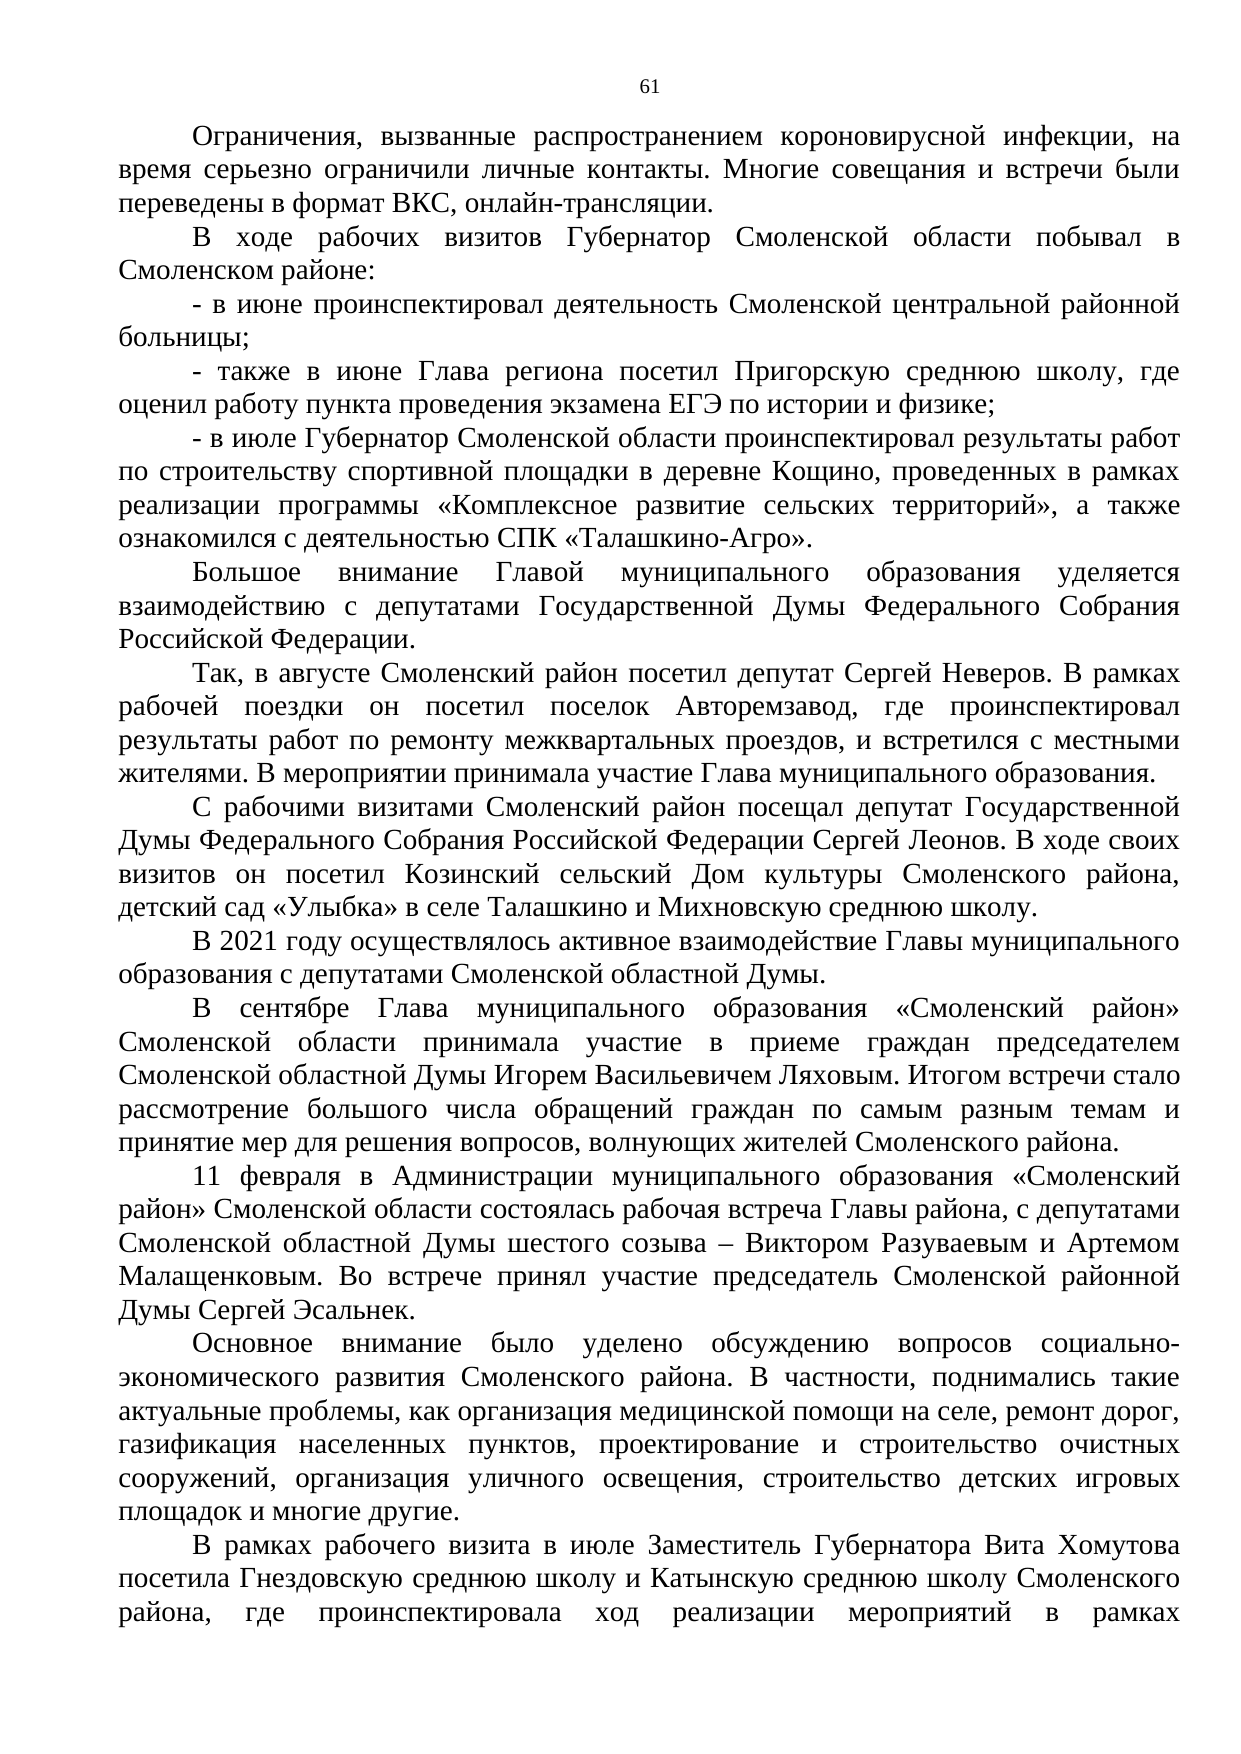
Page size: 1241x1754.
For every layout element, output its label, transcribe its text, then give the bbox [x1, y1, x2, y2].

text 11 февраля в Администрации муниципального образования «Смоленский район» Смоленской области состоялась рабочая встреча Главы района, с депутатами Смоленской областной Думы шестого созыва – Виктором Разуваевым и Артемом Малащенковым. Во встрече принял участие председатель Смоленской районной Думы Сергей Эсальнек. [118, 1158, 1181, 1326]
text - в июле Губернатор Смоленской области проинспектировал результаты работ по строительству спортивной площадки в деревне Кощино, проведенных в рамках реализации программы «Комплексное развитие сельских территорий», а также ознакомился с деятельностью СПК «Талашкино-Агро». [118, 420, 1181, 554]
text Так, в августе Смоленский район посетил депутат Сергей Неверов. В рамках рабочей поездки он посетил поселок Авторемзавод, где проинспектировал результаты работ по ремонту межквартальных проездов, и встретился с местными жителями. В мероприятии принимала участие Глава муниципального образования. [118, 655, 1181, 789]
text Ограничения, вызванные распространением короновирусной инфекции, на время серьезно ограничили личные контакты. Многие совещания и встречи были переведены в формат ВКС, онлайн-трансляции. [118, 118, 1181, 219]
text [118, 1527, 1181, 1627]
text - в июне проинспектировал деятельность Смоленской центральной районной больницы; [118, 286, 1181, 353]
text С рабочими визитами Смоленский район посещал депутат Государственной Думы Федерального Собрания Российской Федерации Сергей Леонов. В ходе своих визитов он посетил Козинский сельский Дом культуры Смоленского района, детский сад «Улыбка» в селе Талашкино и Михновскую среднюю школу. [118, 789, 1181, 923]
text Основное внимание было уделено обсуждению вопросов социально-экономического развития Смоленского района. В частности, поднимались такие актуальные проблемы, как организация медицинской помощи на селе, ремонт дорог, газификация населенных пунктов, проектирование и строительство очистных сооружений, организация уличного освещения, строительство детских игровых площадок и многие другие. [118, 1326, 1181, 1527]
text - также в июне Глава региона посетил Пригорскую среднюю школу, где оценил работу пункта проведения экзамена ЕГЭ по истории и физике; [118, 353, 1181, 420]
text Большое внимание Главой муниципального образования уделяется взаимодействию с депутатами Государственной Думы Федерального Собрания Российской Федерации. [118, 554, 1181, 655]
text В сентябре Глава муниципального образования «Смоленский район» Смоленской области принимала участие в приеме граждан председателем Смоленской областной Думы Игорем Васильевичем Ляховым. Итогом встречи стало рассмотрение большого числа обращений граждан по самым разным темам и принятие мер для решения вопросов, волнующих жителей Смоленского района. [118, 990, 1181, 1158]
text В 2021 году осуществлялось активное взаимодействие Главы муниципального образования с депутатами Смоленской областной Думы. [118, 923, 1181, 990]
text В ходе рабочих визитов Губернатор Смоленской области побывал в Смоленском районе: [118, 219, 1181, 286]
